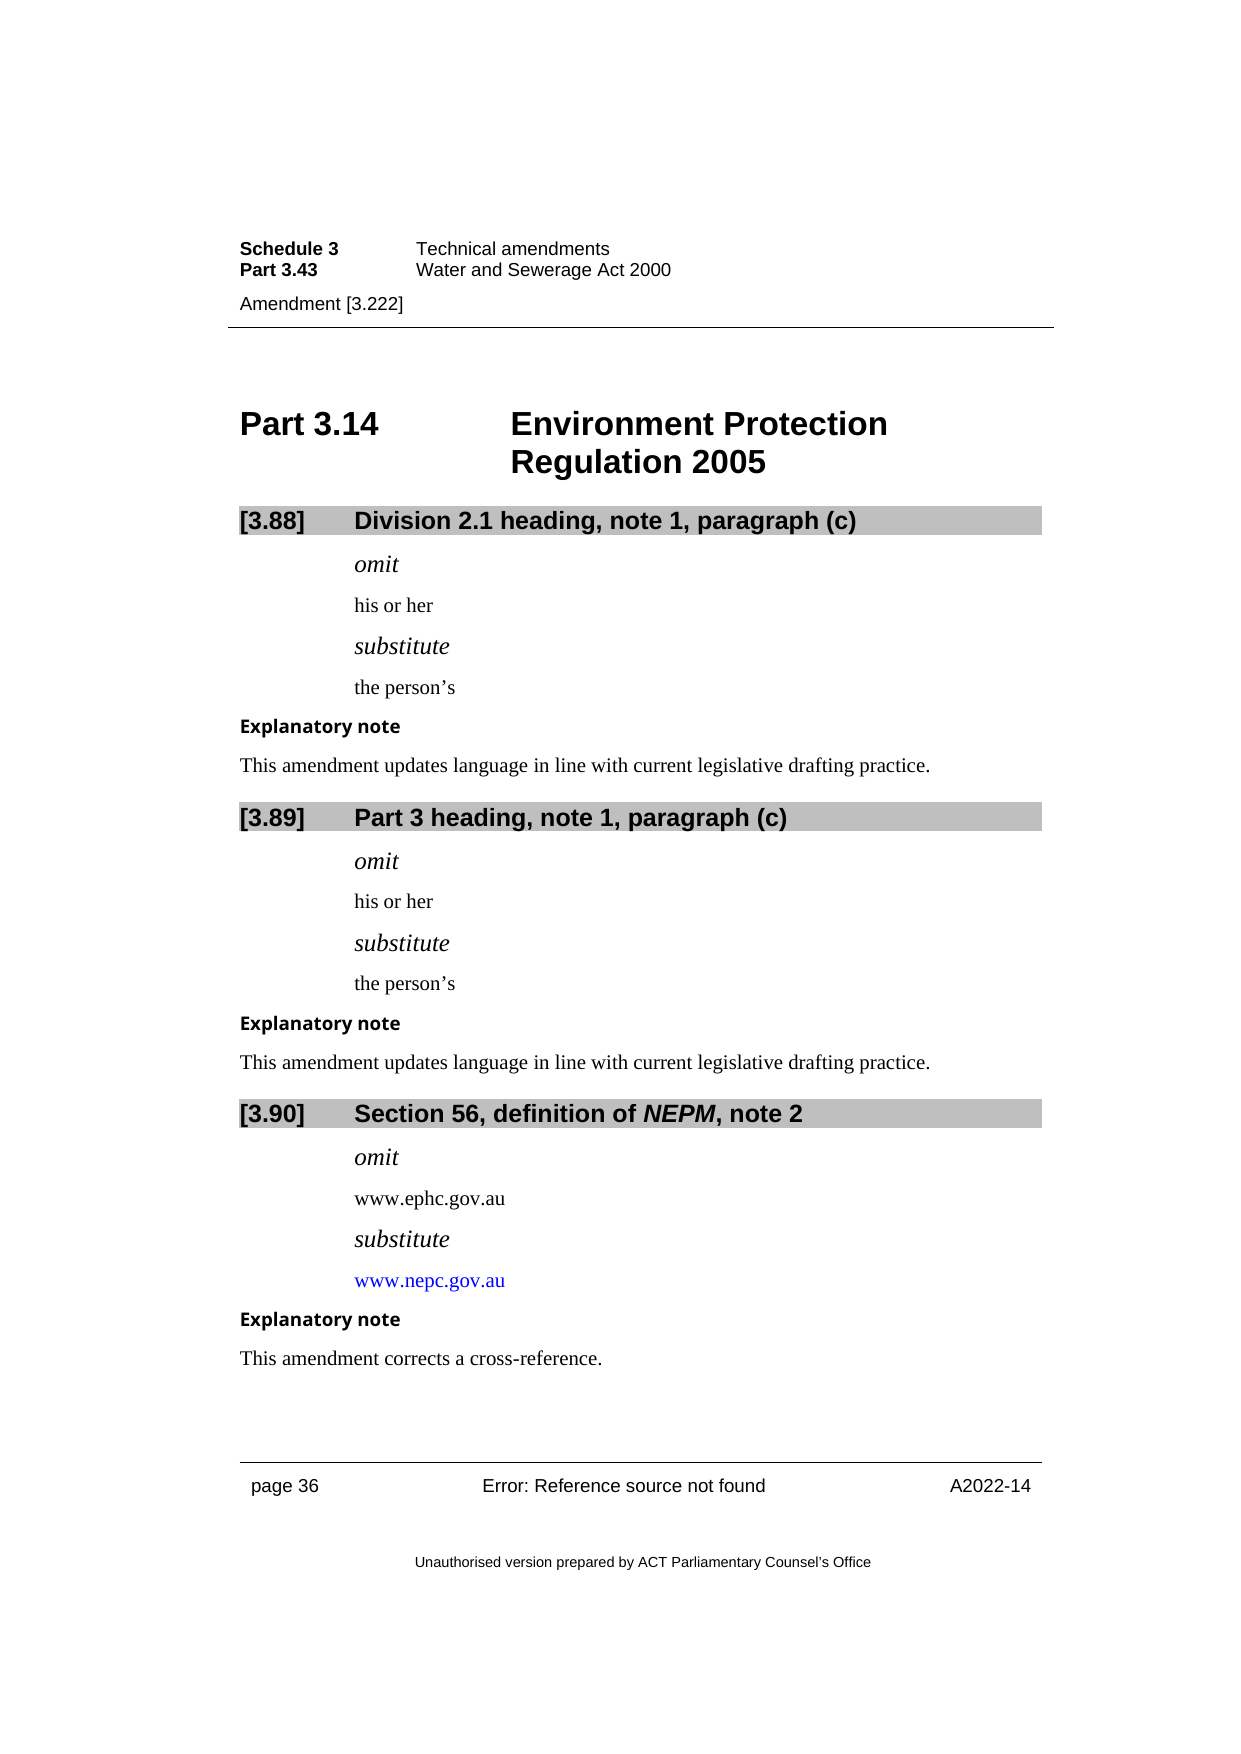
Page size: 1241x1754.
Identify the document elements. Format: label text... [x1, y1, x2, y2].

subtitle Explanatory note [239, 1010, 1042, 1035]
text his or her [354, 889, 1042, 913]
text Part 3.14 Environment Protection Regulation 2005 [239, 404, 1042, 481]
text This amendment updates language in line with current legislative drafting practice. [239, 753, 1042, 777]
text [3.89] Part 3 heading, note 1, paragraph (c) [239, 802, 1042, 831]
subtitle Explanatory note [239, 1306, 1042, 1332]
text www.nepc.gov.au [354, 1268, 1042, 1292]
subtitle Explanatory note [239, 713, 1042, 739]
text substitute [354, 631, 1042, 660]
text [3.88] Division 2.1 heading, note 1, paragraph (c) [239, 506, 1042, 535]
text substitute [354, 1224, 1042, 1253]
text www.ephc.gov.au [354, 1186, 1042, 1210]
text the person’s [354, 971, 1042, 995]
text [3.90] Section 56, definition of NEPM, note 2 [239, 1099, 1042, 1128]
text his or her [354, 593, 1042, 617]
text substitute [354, 928, 1042, 957]
text omit [354, 549, 1042, 578]
text This amendment corrects a cross-reference. [239, 1346, 1042, 1370]
text This amendment updates language in line with current legislative drafting practice. [239, 1050, 1042, 1074]
text the person’s [354, 675, 1042, 699]
text omit [354, 1142, 1042, 1171]
text omit [354, 846, 1042, 874]
